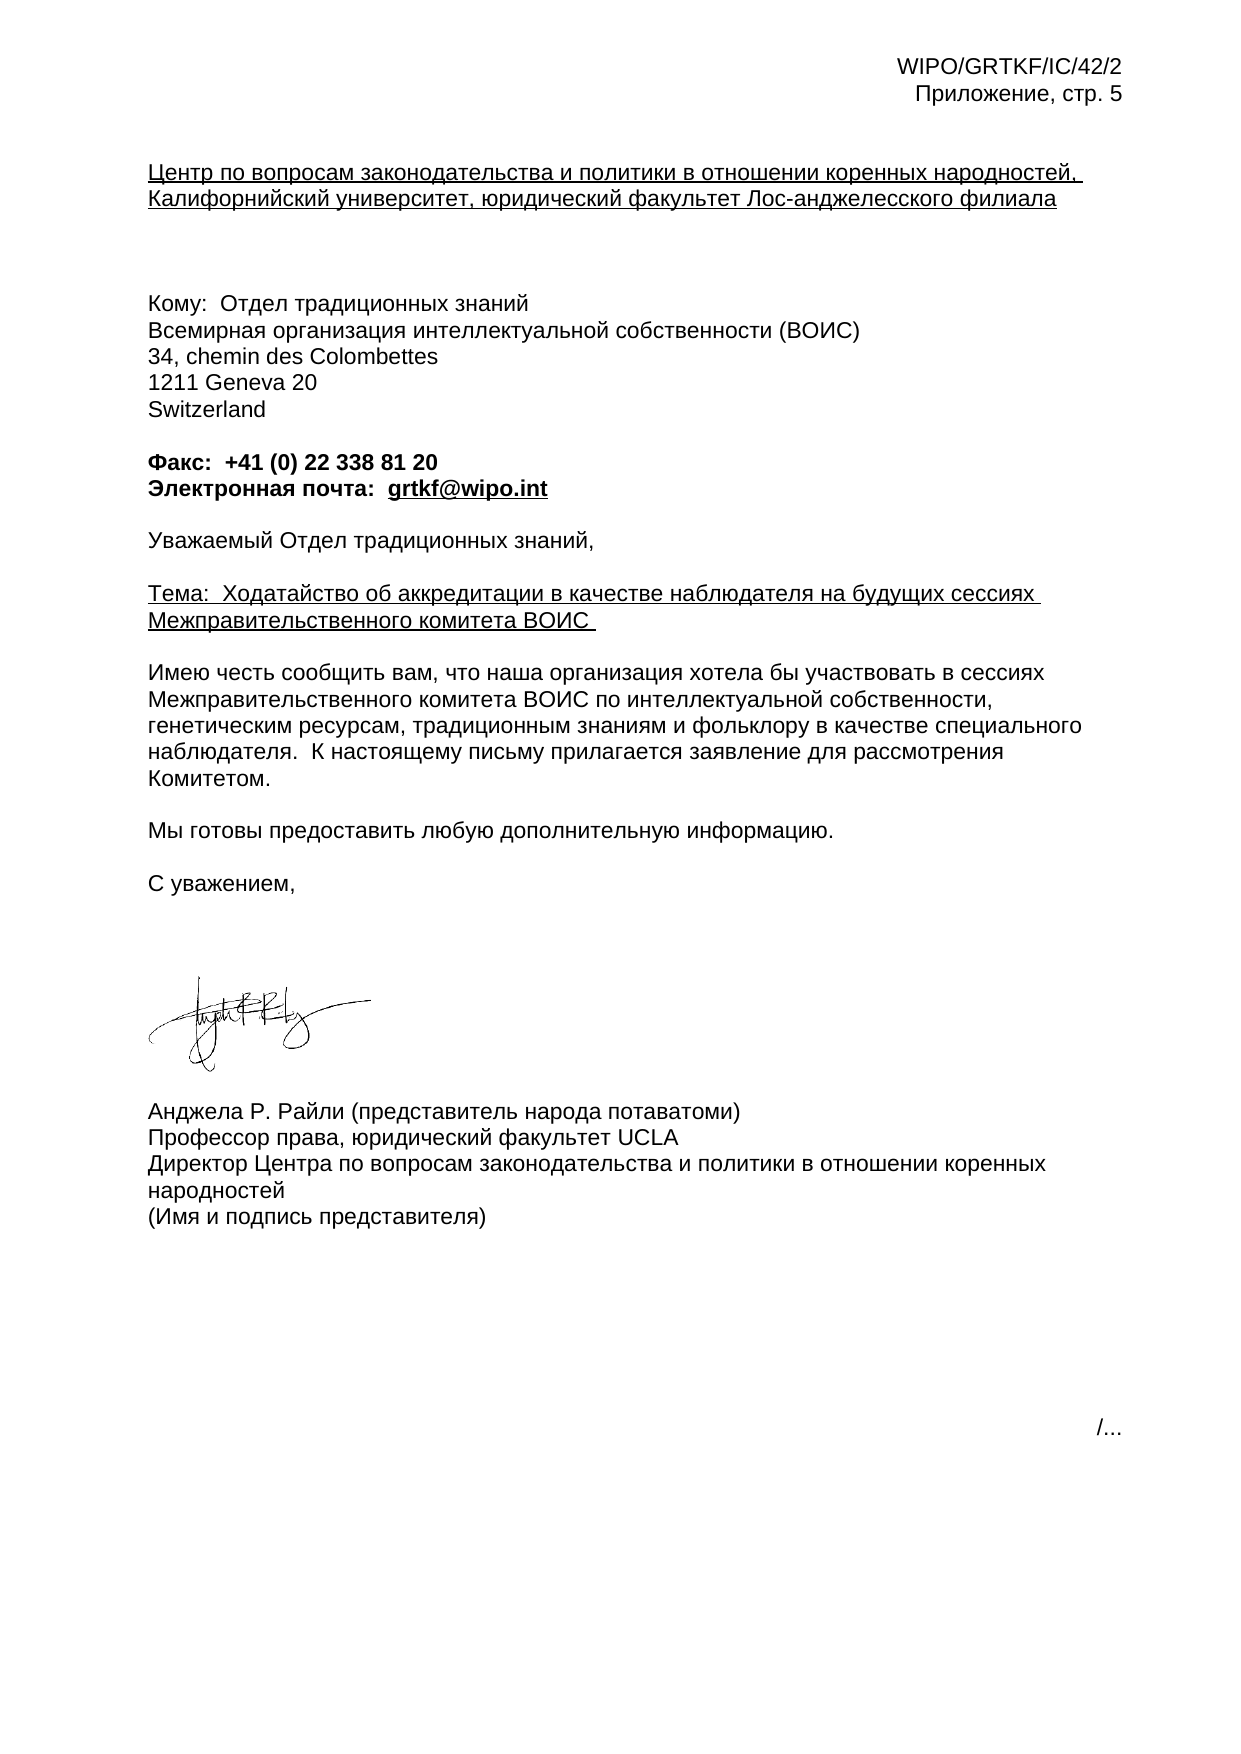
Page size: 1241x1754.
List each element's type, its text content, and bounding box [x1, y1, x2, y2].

text Имею честь сообщить вам, что наша организация хотела бы участвовать в сессиях Межправительственного комитета ВОИС по интеллектуальной собственности, генетическим ресурсам, традиционным знаниям и фольклору в качестве специального наблюдателя. К настоящему письму прилагается заявление для рассмотрения Комитетом. [148, 659, 1122, 791]
text Центр по вопросам законодательства и политики в отношении коренных народностей, Калифорнийский университет, юридический факультет Лос-анджелесского филиала [148, 158, 1122, 211]
text Анджела Р. Райли (представитель народа потаватоми) [148, 1098, 1122, 1124]
text Мы готовы предоставить любую дополнительную информацию. [148, 817, 1122, 844]
text /... [148, 1414, 1122, 1440]
text Switzerland [148, 396, 1122, 422]
text Директор Центра по вопросам законодательства и политики в отношении коренных народностей [148, 1150, 1122, 1203]
text С уважением, [148, 870, 1122, 896]
picture [147, 975, 372, 1072]
text 1211 Geneva 20 [148, 369, 1122, 396]
text Электронная почта: grtkf@wipo.int [148, 475, 1122, 501]
text 34, chemin des Colombettes [148, 343, 1122, 369]
text Тема: Ходатайство об аккредитации в качестве наблюдателя на будущих сессиях Межправительственного комитета ВОИС [148, 580, 1122, 633]
text Всемирная организация интеллектуальной собственности (ВОИС) [148, 317, 1122, 343]
text Уважаемый Отдел традиционных знаний, [148, 527, 1122, 554]
text Факс: +41 (0) 22 338 81 20 [148, 448, 1122, 475]
text Профессор права, юридический факультет UCLA [148, 1124, 1122, 1150]
text Кому: Отдел традиционных знаний [148, 290, 1122, 317]
text (Имя и подпись представителя) [148, 1203, 1122, 1229]
